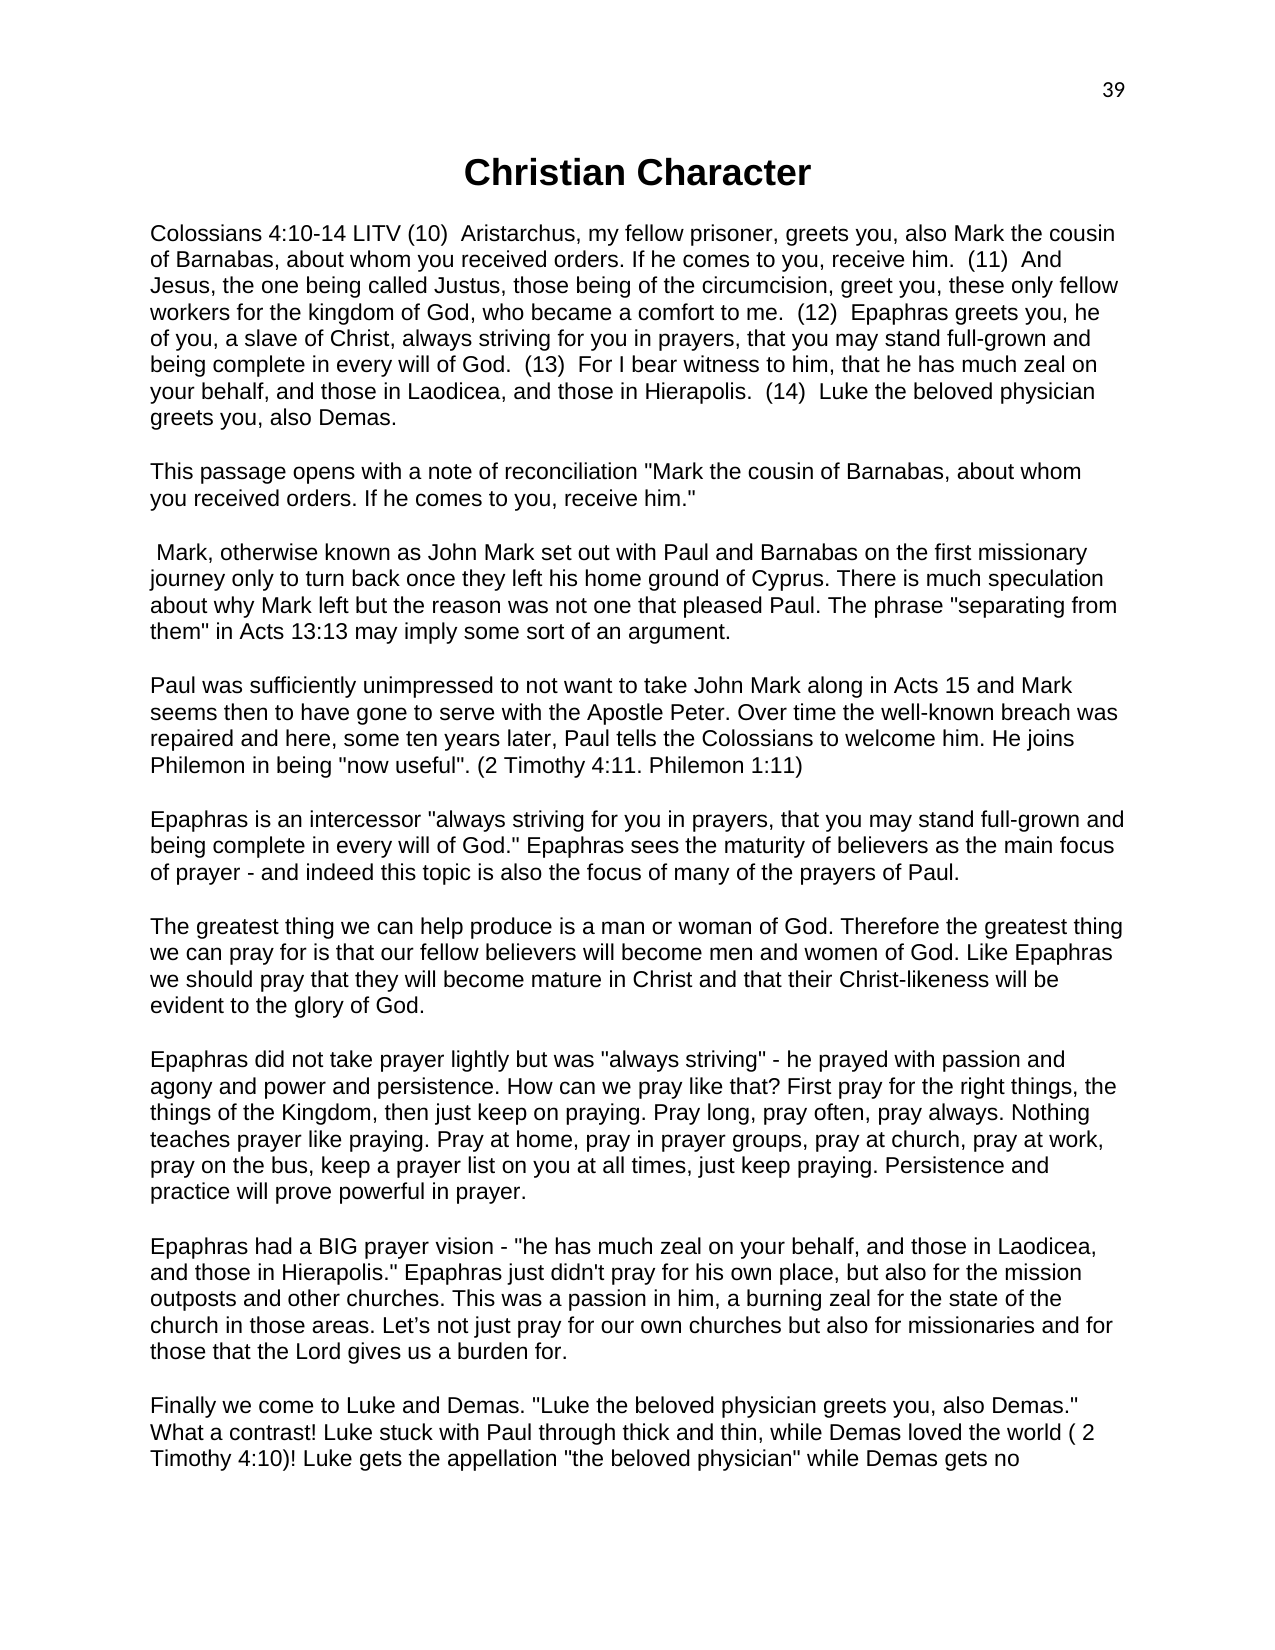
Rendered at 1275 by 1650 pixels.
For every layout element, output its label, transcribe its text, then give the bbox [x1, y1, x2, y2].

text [150, 1392, 1125, 1471]
text Epaphras did not take prayer lightly but was "always striving" - he prayed with passion and agony and power and persistence. How can we pray like that? First pray for the right things, the things of the Kingdom, then just keep on praying. Pray long, pray often, pray always. Nothing teaches prayer like praying. Pray at home, pray in prayer groups, pray at church, pray at work, pray on the bus, keep a prayer list on you at all times, just keep praying. Persistence and practice will prove powerful in prayer. [150, 1046, 1125, 1204]
text Paul was sufficiently unimpressed to not want to take John Mark along in Acts 15 and Mark seems then to have gone to serve with the Apostle Peter. Over time the well-known breach was repaired and here, some ten years later, Paul tells the Colossians to welcome him. He joins Philemon in being "now useful". (2 Timothy 4:11. Philemon 1:11) [150, 672, 1125, 778]
text The greatest thing we can help produce is a man or woman of God. Therefore the greatest thing we can pray for is that our fellow believers will become men and women of God. Like Epaphras we should pray that they will become mature in Christ and that their Christ-likeness will be evident to the glory of God. [150, 913, 1125, 1018]
text Epaphras is an intercessor "always striving for you in prayers, that you may stand full-grown and being complete in every will of God." Epaphras sees the maturity of believers as the main focus of prayer - and indeed this topic is also the focus of many of the prayers of Paul. [150, 806, 1125, 885]
text This passage opens with a note of reconciliation "Mark the cousin of Barnabas, about whom you received orders. If he comes to you, receive him." [150, 458, 1125, 511]
text Mark, otherwise known as John Mark set out with Paul and Barnabas on the first missionary journey only to turn back once they left his home ground of Cyprus. There is much speculation about why Mark left but the reason was not one that pleased Paul. The phrase "separating from them" in Acts 13:13 may imply some sort of an argument. [150, 539, 1125, 644]
text Colossians 4:10-14 LITV (10) Aristarchus, my fellow prisoner, greets you, also Mark the cousin of Barnabas, about whom you received orders. If he comes to you, receive him. (11) And Jesus, the one being called Justus, those being of the circumcision, greet you, these only fellow workers for the kingdom of God, who became a comfort to me. (12) Epaphras greets you, he of you, a slave of Christ, always striving for you in prayers, that you may stand full-grown and being complete in every will of God. (13) For I bear witness to him, that he has much zeal on your behalf, and those in Laodicea, and those in Hierapolis. (14) Luke the beloved physician greets you, also Demas. [150, 219, 1125, 430]
text Christian Character [150, 150, 1125, 193]
text Epaphras had a BIG prayer vision - "he has much zeal on your behalf, and those in Laodicea, and those in Hierapolis." Epaphras just didn't pray for his own place, but also for the mission outposts and other churches. This was a passion in him, a burning zeal for the state of the church in those areas. Let’s not just pray for our own churches but also for missionaries and for those that the Lord gives us a burden for. [150, 1233, 1125, 1364]
